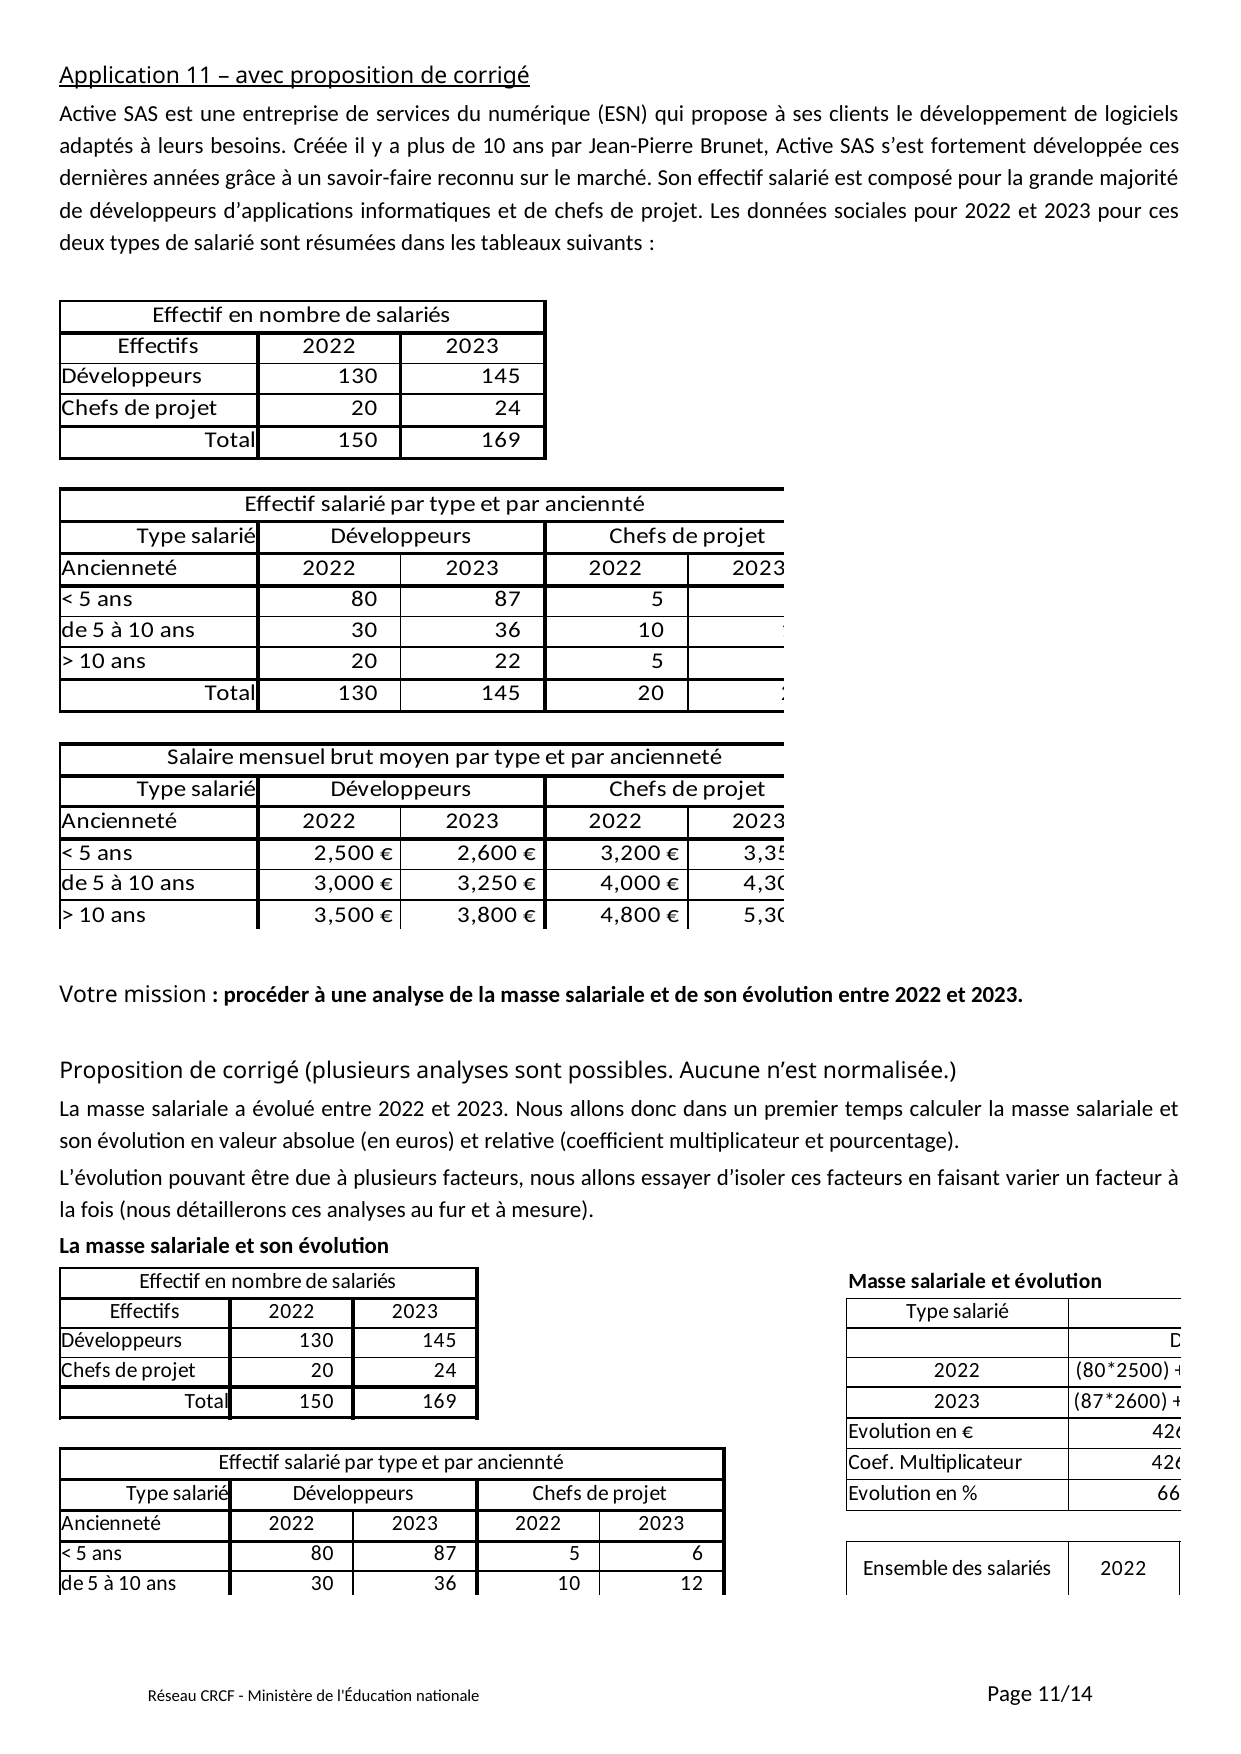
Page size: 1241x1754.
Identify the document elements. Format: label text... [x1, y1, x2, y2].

text La masse salariale et son évolution [59, 1231, 1181, 1259]
text Votre mission : procéder à une analyse de la masse salariale et de son évolution entre 2022 et 2023. [59, 978, 1181, 1009]
text Application 11 – avec proposition de corrigé [59, 59, 1181, 90]
text Proposition de corrigé (plusieurs analyses sont possibles. Aucune n’est normalisée.) [59, 1054, 1181, 1085]
text Active SAS est une entreprise de services du numérique (ESN) qui propose à ses clients le développement de logiciels adaptés à leurs besoins. Créée il y a plus de 10 ans par Jean-Pierre Brunet, Active SAS s’est fortement développée ces dernières années grâce à un savoir-faire reconnu sur le marché. Son effectif salarié est composé pour la grande majorité de développeurs d’applications informatiques et de chefs de projet. Les données sociales pour 2022 et 2023 pour ces deux types de salarié sont résumées dans les tableaux suivants : [59, 99, 1181, 256]
text La masse salariale a évolué entre 2022 et 2023. Nous allons donc dans un premier temps calculer la masse salariale et son évolution en valeur absolue (en euros) et relative (coefficient multiplicateur et pourcentage). [59, 1094, 1181, 1154]
text L’évolution pouvant être due à plusieurs facteurs, nous allons essayer d’isoler ces facteurs en faisant varier un facteur à la fois (nous détaillerons ces analyses au fur et à mesure). [59, 1163, 1181, 1223]
